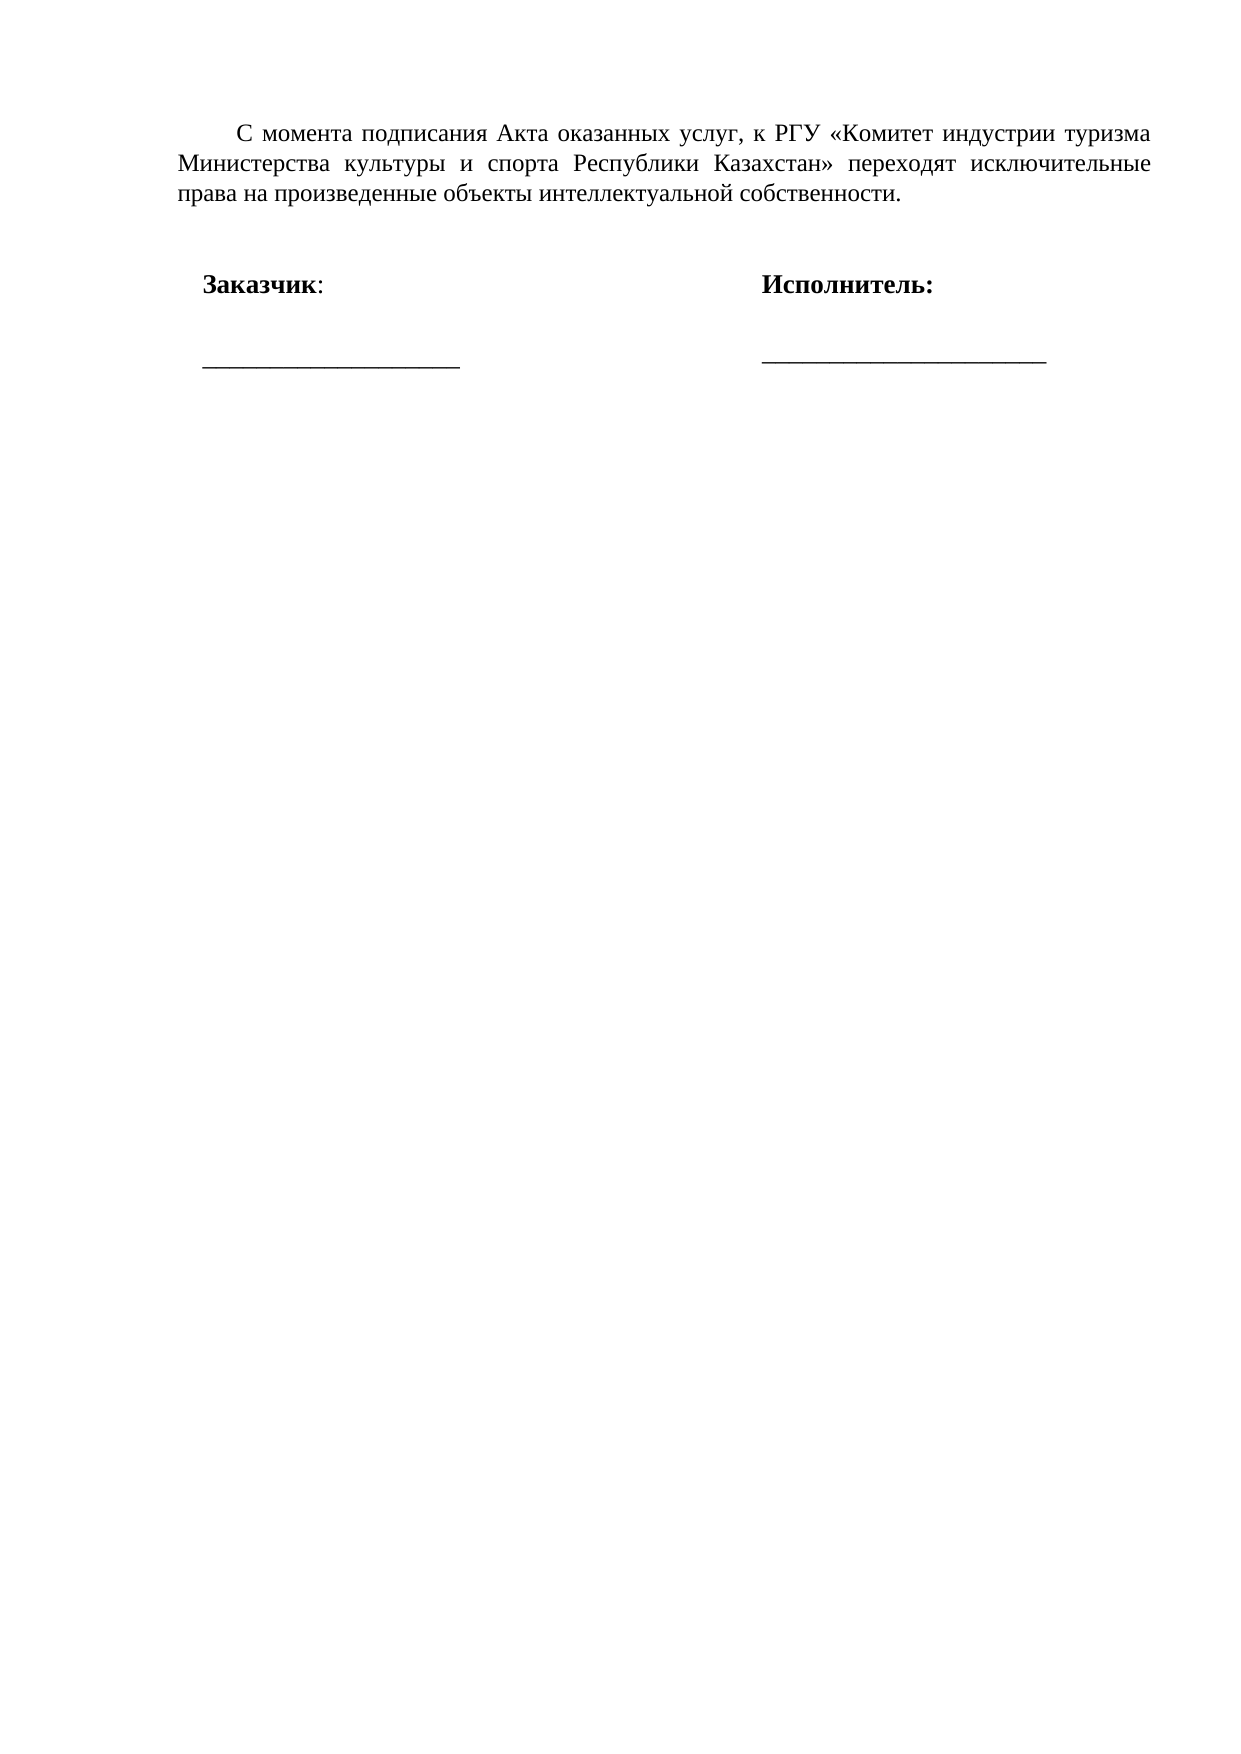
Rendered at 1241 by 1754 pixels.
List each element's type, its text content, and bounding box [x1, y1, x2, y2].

table_header Заказчик: ___________________ [191, 268, 663, 375]
table_header Исполнитель: _____________________ [663, 268, 1151, 375]
text С момента подписания Акта оказанных услуг, к РГУ «Комитет индустрии туризма Министерства культуры и спорта Республики Казахстан» переходят исключительные права на произведенные объекты интеллектуальной собственности. [177, 118, 1152, 207]
